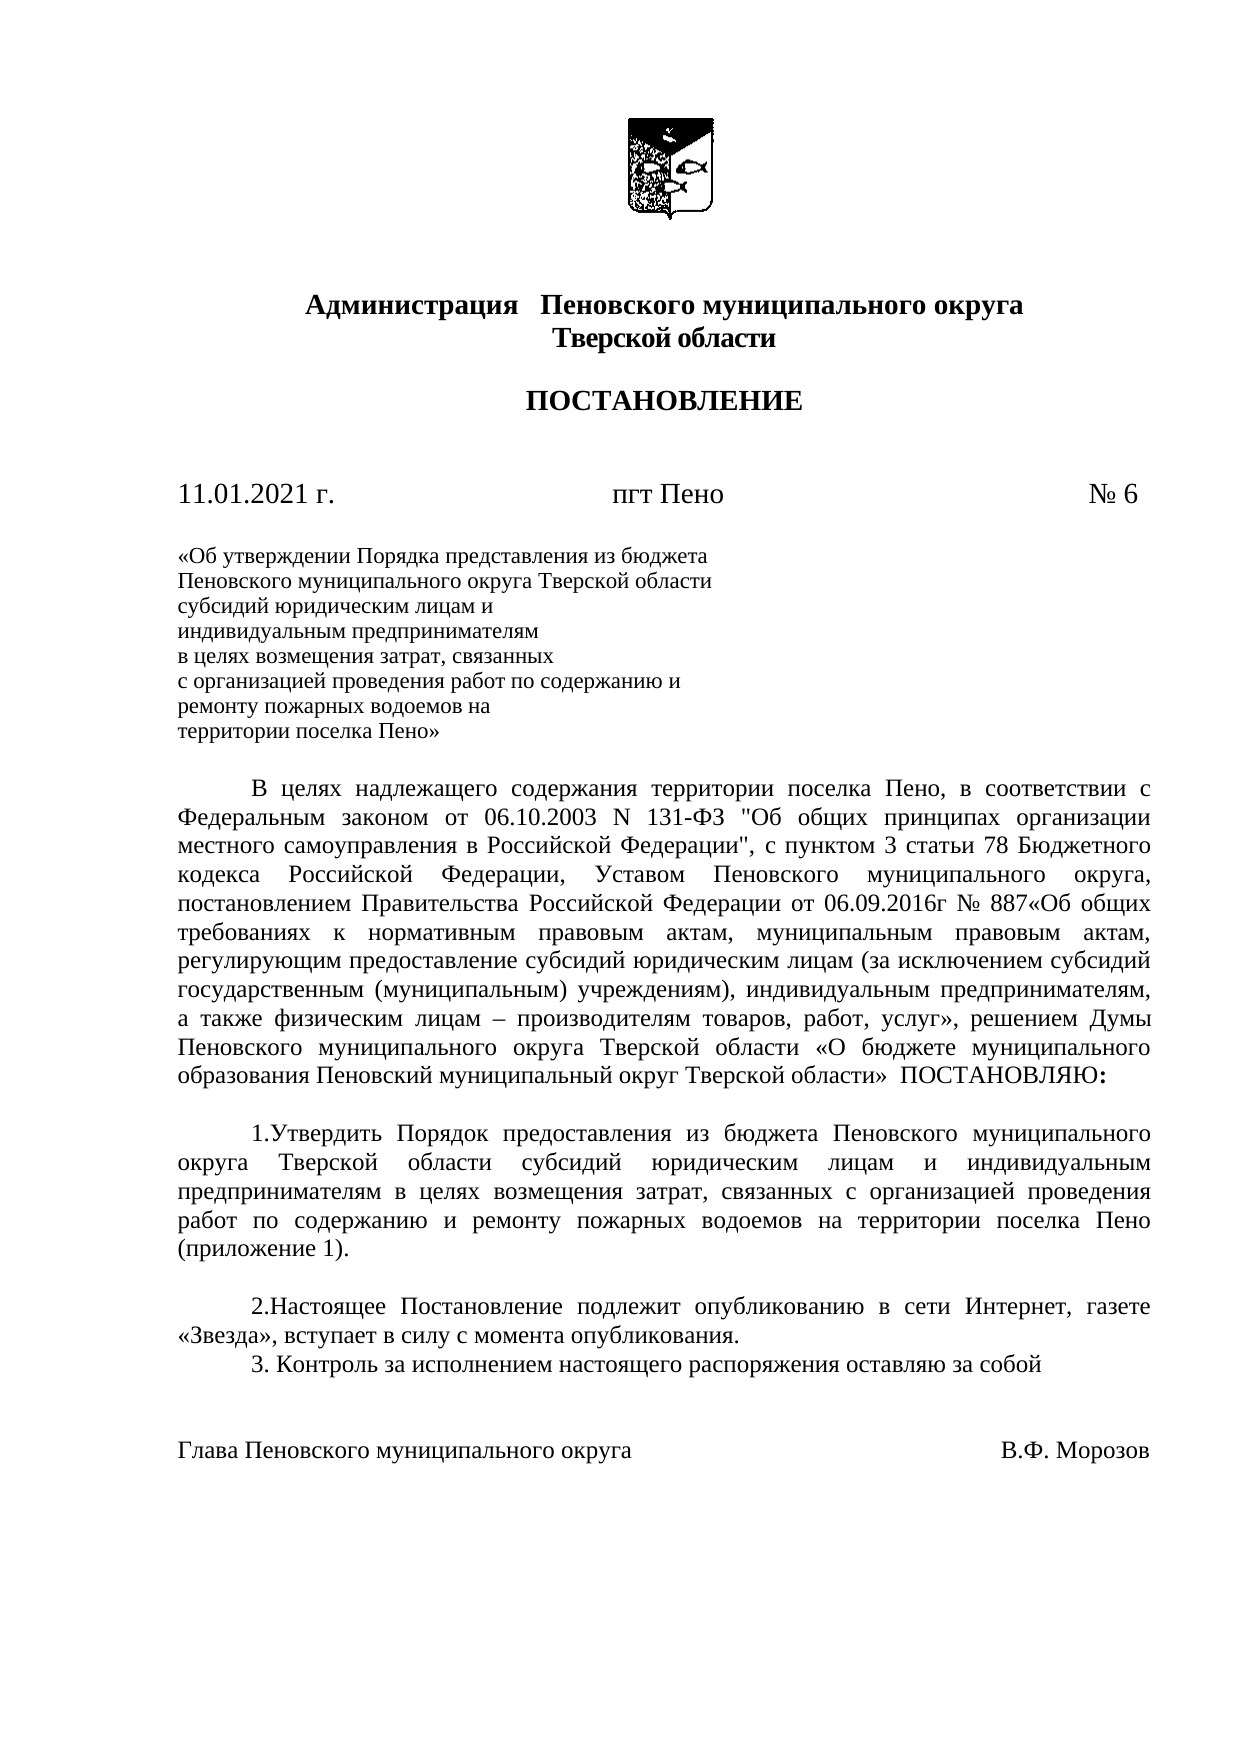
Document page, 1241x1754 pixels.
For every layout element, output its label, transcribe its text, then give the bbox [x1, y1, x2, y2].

text 11.01.2021 г. пгт Пено № 6 [177, 477, 1152, 510]
text индивидуальным предпринимателям [177, 619, 1152, 644]
text 2.Настоящее Постановление подлежит опубликованию в сети Интернет, газете «Звезда», вступает в силу с момента опубликования. [177, 1291, 1152, 1349]
text субсидий юридическим лицам и [177, 594, 1152, 619]
text В целях надлежащего содержания территории поселка Пено, в соответствии с Федеральным законом от 06.10.2003 N 131-ФЗ "Об общих принципах организации местного самоуправления в Российской Федерации", с пунктом 3 статьи 78 Бюджетного кодекса Российской Федерации, Уставом Пеновского муниципального округа, постановлением Правительства Российской Федерации от 06.09.2016г № 887«Об общих требованиях к нормативным правовым актам, муниципальным правовым актам, регулирующим предоставление субсидий юридическим лицам (за исключением субсидий государственным (муниципальным) учреждениям), индивидуальным предпринимателям, а также физическим лицам – производителям товаров, работ, услуг», решением Думы Пеновского муниципального округа Тверской области «О бюджете муниципального образования Пеновский муниципальный округ Тверской области» ПОСТАНОВЛЯЮ: [177, 773, 1152, 1089]
picture [628, 118, 714, 220]
text с организацией проведения работ по содержанию и [177, 669, 1152, 694]
text «Об утверждении Порядка представления из бюджета [177, 544, 1152, 569]
text 1.Утвердить Порядок предоставления из бюджета Пеновского муниципального округа Тверской области субсидий юридическим лицам и индивидуальным предпринимателям в целях возмещения затрат, связанных с организацией проведения работ по содержанию и ремонту пожарных водоемов на территории поселка Пено (приложение 1). [177, 1118, 1152, 1262]
text Глава Пеновского муниципального округа В.Ф. Морозов [177, 1435, 1152, 1464]
text 3. Контроль за исполнением настоящего распоряжения оставляю за собой [177, 1349, 1152, 1378]
text в целях возмещения затрат, связанных [177, 644, 1152, 669]
text Тверской области [177, 320, 1152, 354]
text Пеновского муниципального округа Тверской области [177, 569, 1152, 594]
text ПОСТАНОВЛЕНИЕ [177, 383, 1152, 416]
text ремонту пожарных водоемов на [177, 694, 1152, 719]
text Администрация Пеновского муниципального округа [177, 287, 1152, 320]
text территории поселка Пено» [177, 719, 1152, 744]
